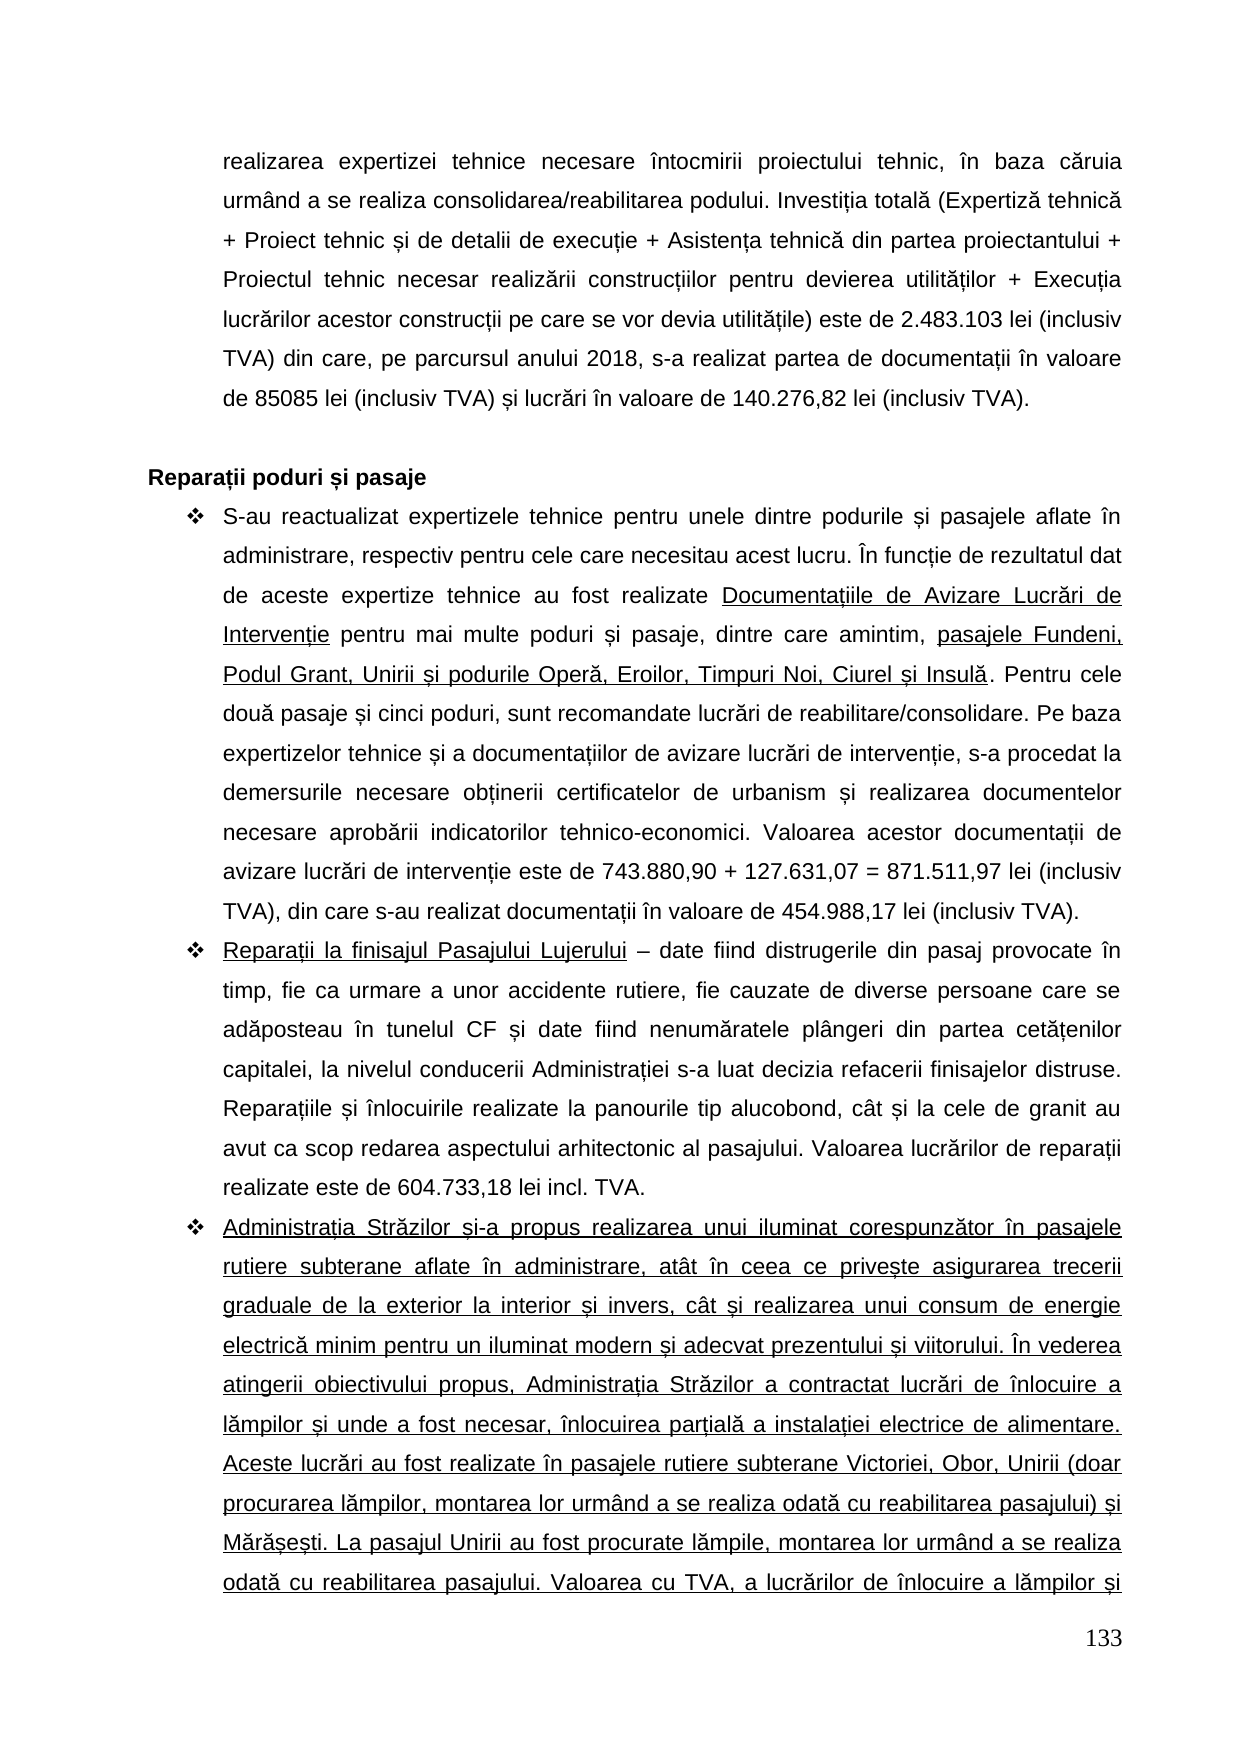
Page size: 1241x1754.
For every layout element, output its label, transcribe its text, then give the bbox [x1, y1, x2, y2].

list Reparații poduri și pasaje [133, 463, 1122, 490]
list Reparații la finisajul Pasajului Lujerului – date fiind distrugerile din pasaj provocate în timp, fie ca urmare a unor accidente rutiere, fie cauzate de diverse persoane care se adăposteau în tunelul CF și date fiind nenumăratele plângeri din partea cetățenilor capitalei, la nivelul conducerii Administrației s-a luat decizia refacerii finisajelor distruse. Reparațiile și înlocuirile realizate la panourile tip alucobond, cât și la cele de granit au avut ca scop redarea aspectului arhitectonic al pasajului. Valoarea lucrărilor de reparații realizate este de 604.733,18 lei incl. TVA. [185, 937, 1122, 1200]
list S-au reactualizat expertizele tehnice pentru unele dintre podurile și pasajele aflate în administrare, respectiv pentru cele care necesitau acest lucru. În funcție de rezultatul dat de aceste expertize tehnice au fost realizate Documentațiile de Avizare Lucrări de Intervenție pentru mai multe poduri și pasaje, dintre care amintim, pasajele Fundeni, Podul Grant, Unirii și podurile Operă, Eroilor, Timpuri Noi, Ciurel și Insulă. Pentru cele două pasaje și cinci poduri, sunt recomandate lucrări de reabilitare/consolidare. Pe baza expertizelor tehnice și a documentațiilor de avizare lucrări de intervenție, s-a procedat la demersurile necesare obținerii certificatelor de urbanism și realizarea documentelor necesare aprobării indicatorilor tehnico-economici. Valoarea acestor documentații de avizare lucrări de intervenție este de 743.880,90 + 127.631,07 = 871.511,97 lei (inclusiv TVA), din care s-au realizat documentații în valoare de 454.988,17 lei (inclusiv TVA). [185, 503, 1122, 924]
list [185, 148, 1122, 411]
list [185, 1213, 1122, 1595]
